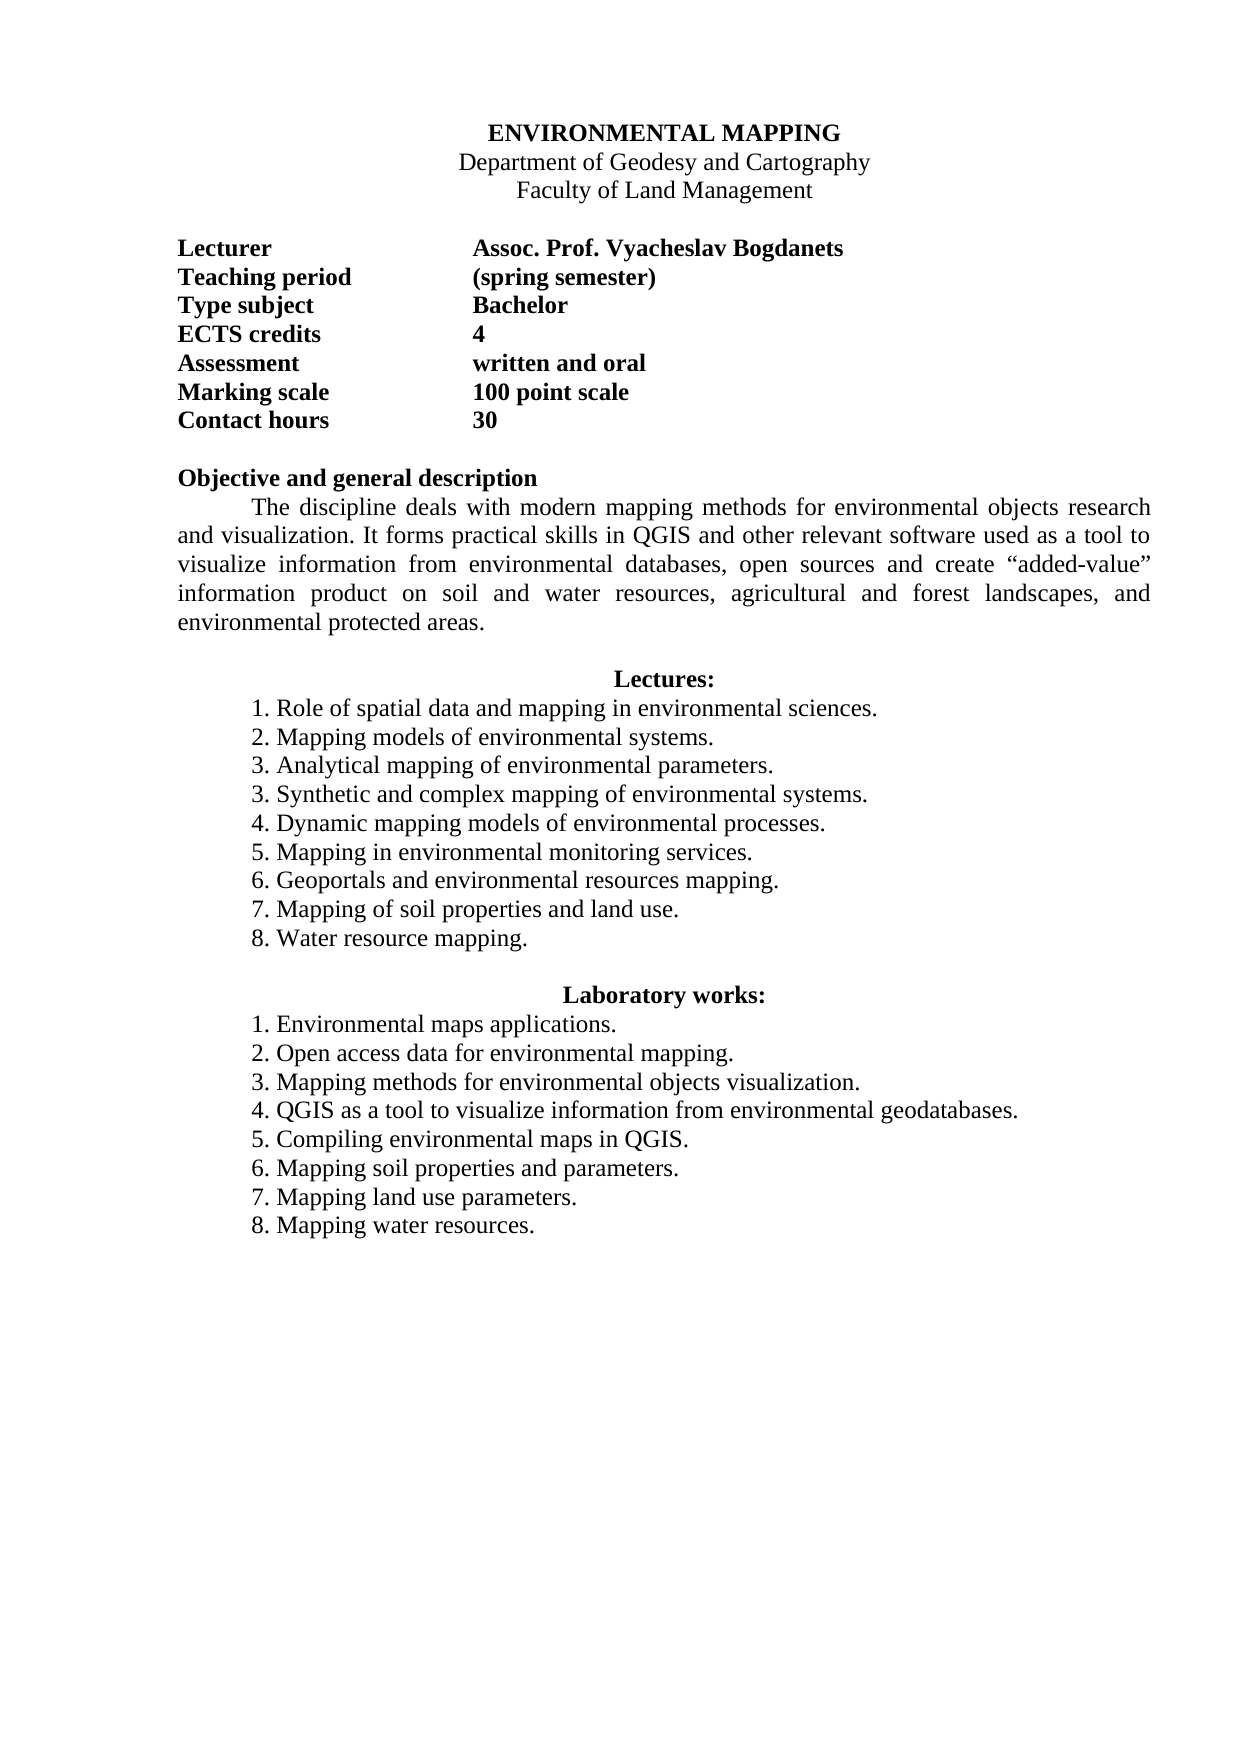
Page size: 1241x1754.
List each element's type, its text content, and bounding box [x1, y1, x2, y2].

text 7. Mapping of soil properties and land use. [177, 894, 1152, 923]
text 3. Synthetic and complex mapping of environmental systems. [177, 779, 1152, 808]
text 6. Mapping soil properties and parameters. [177, 1153, 1152, 1182]
text 7. Mapping land use parameters. [177, 1182, 1152, 1211]
text ENVIRONMENTAL MAPPING [177, 118, 1152, 147]
text Lecturer Assoc. Prof. Vyacheslav Bogdanets [177, 233, 1152, 262]
text 1. Environmental maps applications. [177, 1009, 1152, 1038]
text 2. Open access data for environmental mapping. [177, 1038, 1152, 1067]
text 1. Role of spatial data and mapping in environmental sciences. [177, 693, 1152, 722]
text Marking scale 100 point scale [177, 377, 1152, 406]
text The discipline deals with modern mapping methods for environmental objects research and visualization. It forms practical skills in QGIS and other relevant software used as a tool to visualize information from environmental databases, open sources and create “added-value” information product on soil and water resources, agricultural and forest landscapes, and environmental protected areas. [177, 492, 1152, 636]
text 4. Dynamic mapping models of environmental processes. [177, 808, 1152, 837]
text 4. QGIS as a tool to visualize information from environmental geodatabases. [177, 1096, 1152, 1124]
text Objective and general description [177, 463, 1152, 492]
text 8. Water resource mapping. [177, 923, 1152, 952]
text Assessment written and oral [177, 348, 1152, 377]
text Department of Geodesy and Cartography [177, 147, 1152, 176]
text Faculty of Land Management [177, 176, 1152, 204]
text 8. Mapping water resources. [177, 1211, 1152, 1239]
text 3. Mapping methods for environmental objects visualization. [177, 1067, 1152, 1096]
text 5. Compiling environmental maps in QGIS. [177, 1124, 1152, 1153]
text Type subject Bachelor [177, 291, 1152, 319]
text 2. Mapping models of environmental systems. [177, 722, 1152, 751]
text 3. Analytical mapping of environmental parameters. [177, 751, 1152, 779]
text ECTS credits 4 [177, 319, 1152, 348]
text 5. Mapping in environmental monitoring services. [177, 837, 1152, 866]
text Teaching period (spring semester) [177, 262, 1152, 291]
text Laboratory works: [177, 981, 1152, 1009]
text 6. Geoportals and environmental resources mapping. [177, 866, 1152, 894]
text Lectures: [177, 664, 1152, 693]
text Contact hours 30 [177, 406, 1152, 434]
